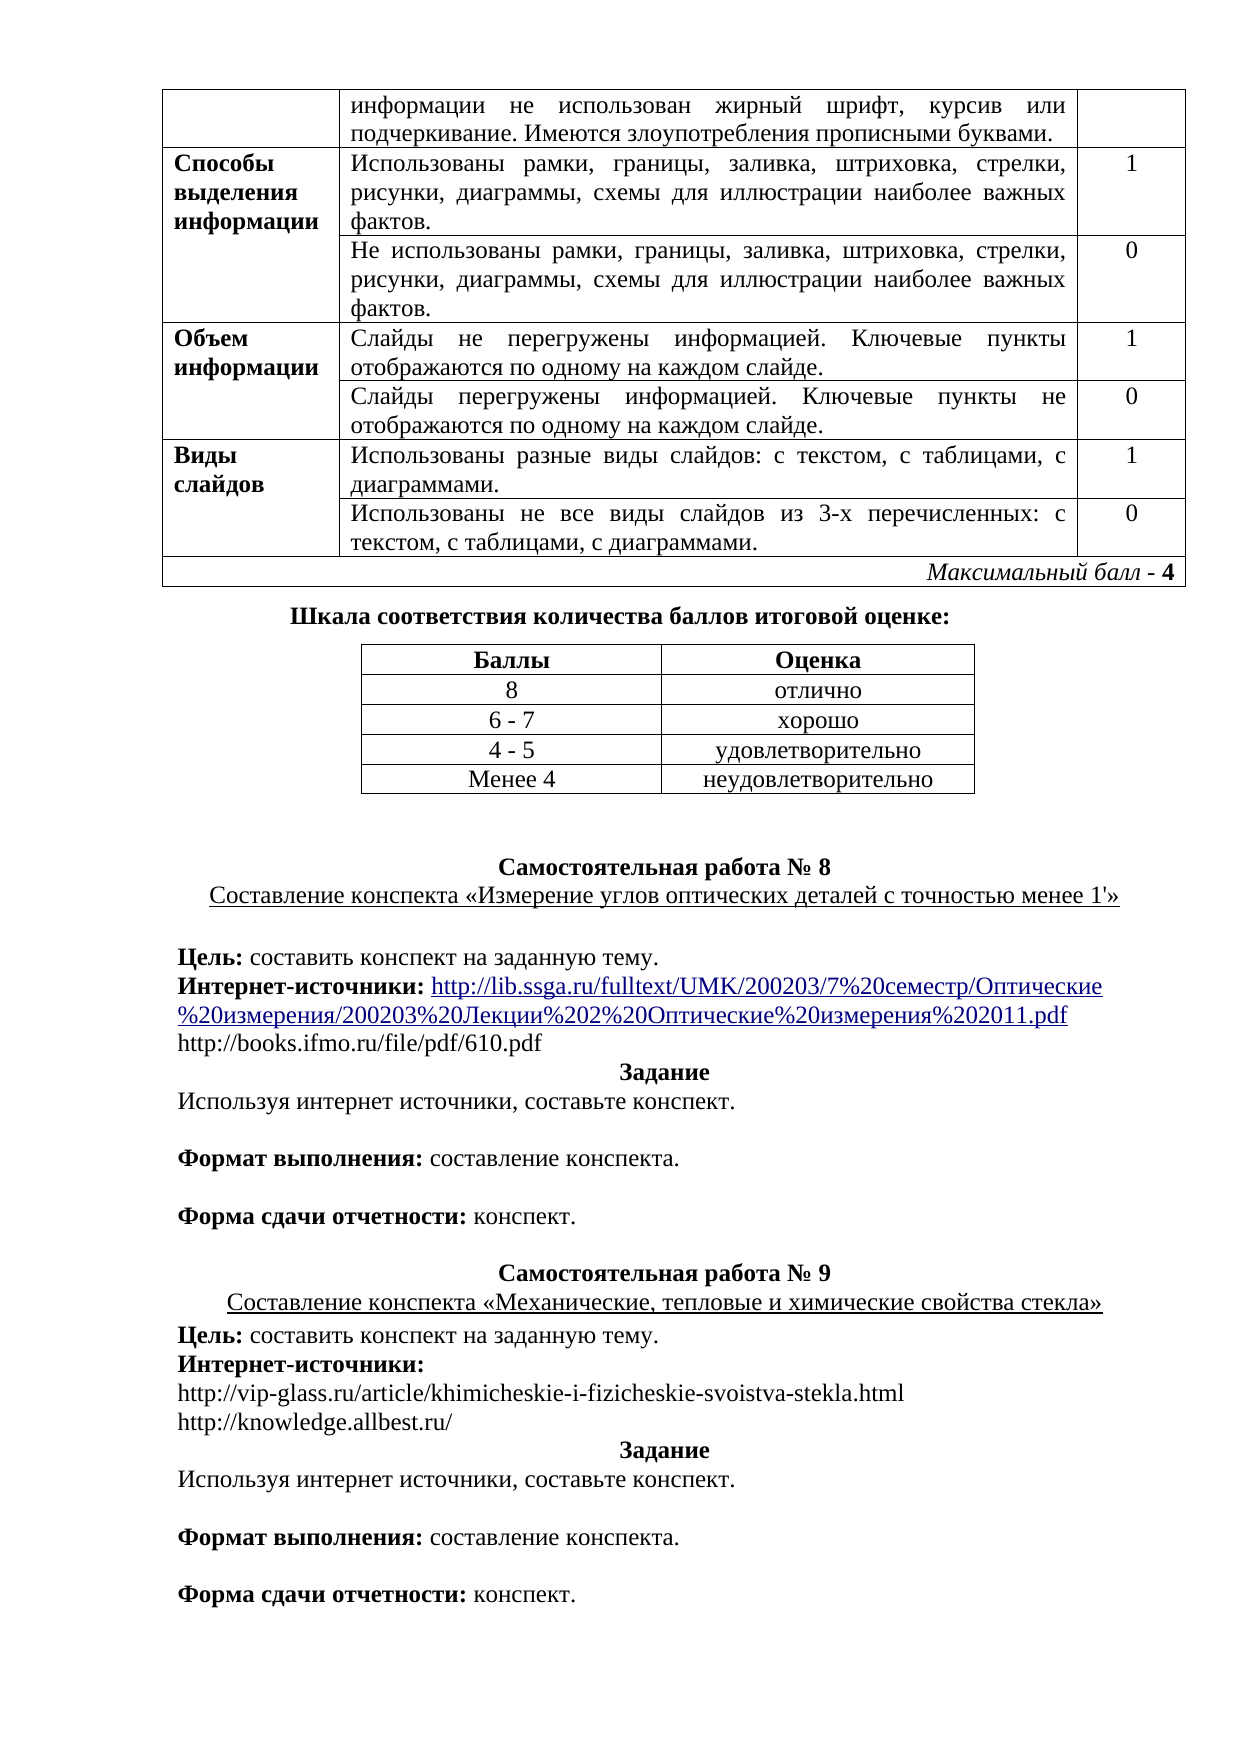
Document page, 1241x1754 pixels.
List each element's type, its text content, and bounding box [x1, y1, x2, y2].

text http://vip-glass.ru/article/khimicheskie-i-fizicheskie-svoistva-stekla.html [177, 1378, 1152, 1407]
table_cell Использованы рамки, границы, заливка, штриховка, стрелки, рисунки, диаграммы, схемы для иллюстрации наиболее важных фактов. [340, 148, 1077, 234]
text Интернет-источники: [177, 1349, 1152, 1378]
text Задание [177, 1057, 1152, 1086]
table_cell неудовлетворительно [662, 765, 974, 793]
table_cell 4 - 5 [362, 735, 661, 763]
text Формат выполнения: составление конспекта. [177, 1143, 1152, 1172]
text http://knowledge.allbest.ru/ [177, 1407, 1152, 1435]
table_cell Способы выделения информации [163, 148, 339, 322]
table_cell 8 [362, 675, 661, 704]
text http://books.ifmo.ru/file/pdf/610.pdf [177, 1028, 1152, 1057]
table_cell 1 [1078, 323, 1185, 380]
table_cell отлично [662, 675, 974, 704]
text Форма сдачи отчетности: конспект. [177, 1579, 1152, 1608]
table_cell Слайды не перегружены информацией. Ключевые пункты отображаются по одному на каждом слайде. [340, 323, 1077, 380]
text Составление конспекта «Измерение углов оптических деталей с точностью менее 1'» [177, 881, 1152, 909]
table_cell Использованы не все виды слайдов из 3-х перечисленных: с текстом, с таблицами, с диаграммами. [340, 499, 1077, 556]
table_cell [340, 90, 1077, 147]
table_cell 0 [1078, 236, 1185, 322]
text Интернет-источники: http://lib.ssga.ru/fulltext/UMK/200203/7%20семестр/Оптические%20измерения/200203%20Лекции%202%20Оптические%20измерения%202011.pdf [177, 971, 1152, 1028]
table_cell 0 [1078, 499, 1185, 556]
text Задание [177, 1435, 1152, 1464]
text Форма сдачи отчетности: конспект. [177, 1201, 1152, 1230]
table_cell Не использованы рамки, границы, заливка, штриховка, стрелки, рисунки, диаграммы, схемы для иллюстрации наиболее важных фактов. [340, 236, 1077, 322]
table_cell Максимальный балл - 4 [163, 557, 1185, 586]
text Самостоятельная работа № 8 [177, 852, 1152, 881]
table_cell Использованы разные виды слайдов: с текстом, с таблицами, с диаграммами. [340, 440, 1077, 497]
table_cell хорошо [662, 705, 974, 734]
table_cell Виды слайдов [163, 440, 339, 556]
text Шкала соответствия количества баллов итоговой оценке: [177, 601, 1152, 630]
table_cell Менее 4 [362, 765, 661, 793]
table_cell 6 - 7 [362, 705, 661, 734]
text Цель: составить конспект на заданную тему. [177, 1320, 1152, 1349]
text Используя интернет источники, составьте конспект. [177, 1464, 1152, 1493]
table_cell Объем информации [163, 323, 339, 439]
table_header Баллы [362, 645, 661, 674]
text Самостоятельная работа № 9 [177, 1258, 1152, 1287]
table_cell удовлетворительно [662, 735, 974, 763]
table_header Оценка [662, 645, 974, 674]
text Составление конспекта «Механические, тепловые и химические свойства стекла» [177, 1287, 1152, 1316]
text Используя интернет источники, составьте конспект. [177, 1086, 1152, 1115]
table_cell 1 [1078, 148, 1185, 234]
table_cell Слайды перегружены информацией. Ключевые пункты не отображаются по одному на каждом слайде. [340, 381, 1077, 439]
table_cell 0 [1078, 90, 1185, 147]
table_cell 0 [1078, 381, 1185, 439]
text Цель: составить конспект на заданную тему. [177, 942, 1152, 971]
table_cell 1 [1078, 440, 1185, 497]
text Формат выполнения: составление конспекта. [177, 1522, 1152, 1550]
